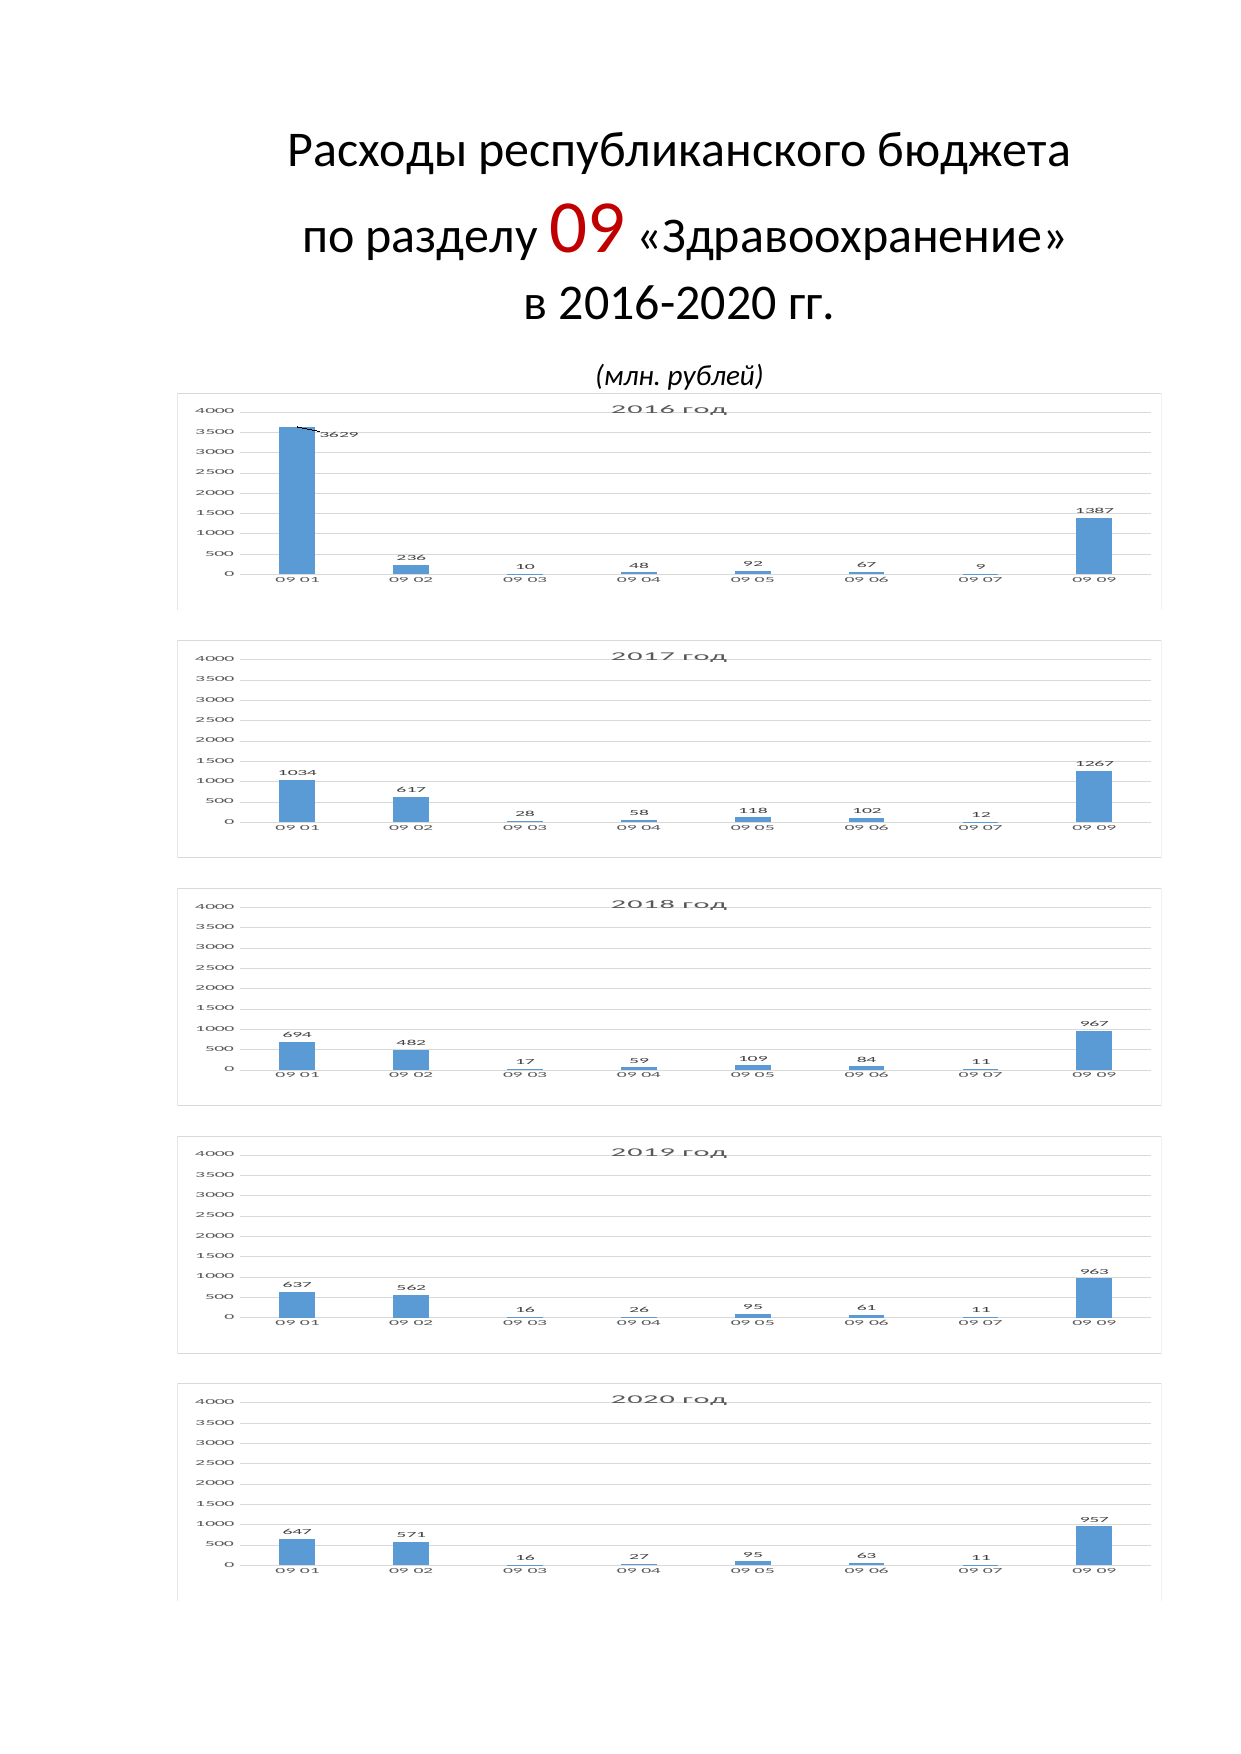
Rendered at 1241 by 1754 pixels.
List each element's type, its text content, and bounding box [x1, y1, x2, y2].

list в 2016-2020 гг. [177, 271, 1181, 332]
list (млн. рублей) [177, 357, 1181, 393]
list Расходы республиканского бюджета [177, 118, 1181, 179]
list по разделу 09 «Здравоохранение» [177, 179, 1181, 271]
